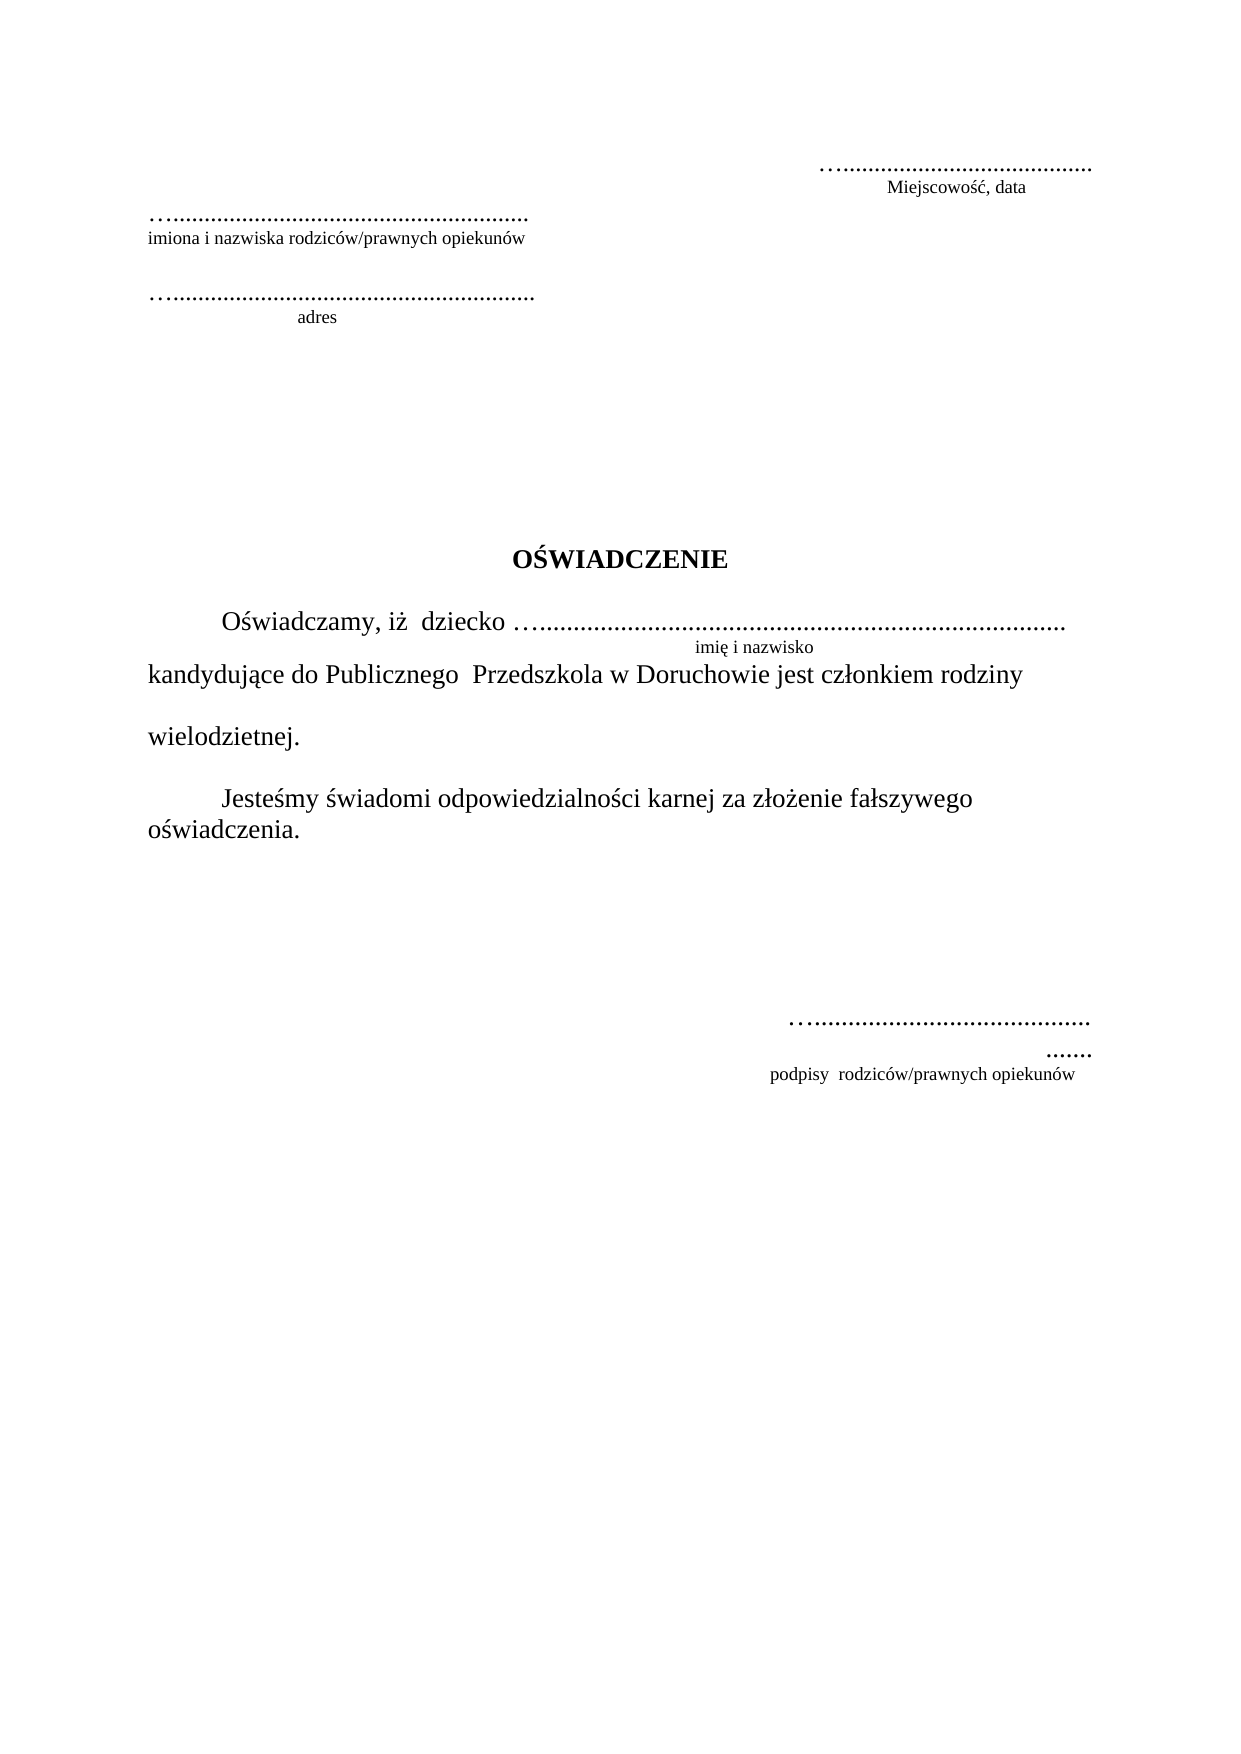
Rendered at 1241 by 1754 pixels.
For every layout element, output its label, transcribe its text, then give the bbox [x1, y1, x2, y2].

text adres [148, 306, 1093, 327]
text imiona i nazwiska rodziców/prawnych opiekunów [148, 227, 1093, 248]
text OŚWIADCZENIE [148, 543, 1093, 574]
text wielodzietnej. [148, 720, 1093, 751]
text Miejscowość, data [148, 176, 1093, 198]
text …................................................ [148, 1001, 1093, 1063]
text podpisy rodziców/prawnych opiekunów [148, 1063, 1093, 1084]
text Oświadczamy, iż dziecko ….............................................................................. [148, 605, 1093, 636]
text ….......................................................... [148, 277, 1093, 306]
text …......................................................... [148, 198, 1093, 227]
text Jesteśmy świadomi odpowiedzialności karnej za złożenie fałszywego oświadczenia. [148, 782, 1093, 845]
text imię i nazwisko [148, 636, 1093, 658]
text kandydujące do Publicznego Przedszkola w Doruchowie jest członkiem rodziny [148, 658, 1093, 689]
text …........................................ [148, 148, 1093, 176]
